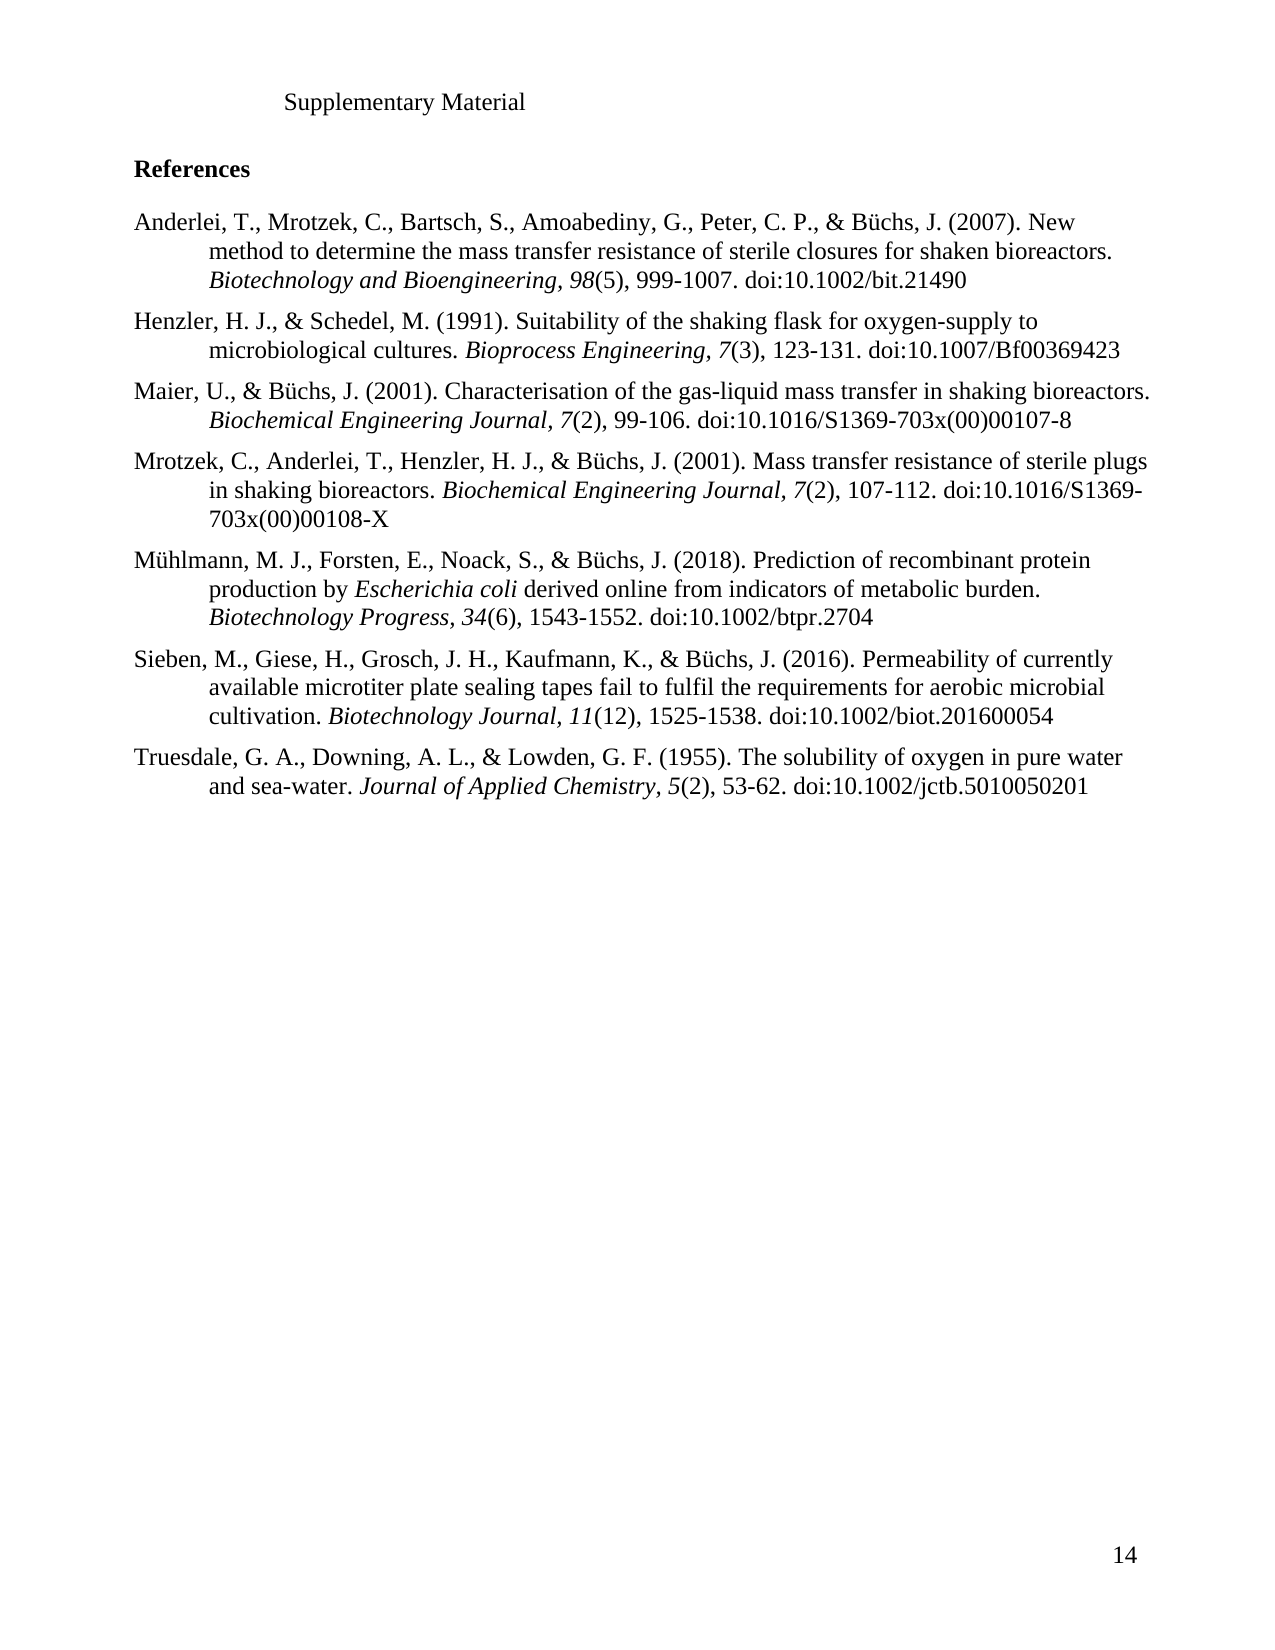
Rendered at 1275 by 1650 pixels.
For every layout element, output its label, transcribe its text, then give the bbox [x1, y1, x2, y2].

text Mrotzek, C., Anderlei, T., Henzler, H. J., & Büchs, J. (2001). Mass transfer resistance of sterile plugs in shaking bioreactors. Biochemical Engineering Journal, 7(2), 107-112. doi:10.1016/S1369-703x(00)00108-X [133, 446, 1152, 532]
text Truesdale, G. A., Downing, A. L., & Lowden, G. F. (1955). The solubility of oxygen in pure water and sea-water. Journal of Applied Chemistry, 5(2), 53-62. doi:10.1002/jctb.5010050201 [133, 742, 1152, 800]
text Mühlmann, M. J., Forsten, E., Noack, S., & Büchs, J. (2018). Prediction of recombinant protein production by Escherichia coli derived online from indicators of metabolic burden. Biotechnology Progress, 34(6), 1543-1552. doi:10.1002/btpr.2704 [133, 545, 1152, 631]
text Maier, U., & Büchs, J. (2001). Characterisation of the gas-liquid mass transfer in shaking bioreactors. Biochemical Engineering Journal, 7(2), 99-106. doi:10.1016/S1369-703x(00)00107-8 [133, 376, 1152, 434]
text Anderlei, T., Mrotzek, C., Bartsch, S., Amoabediny, G., Peter, C. P., & Büchs, J. (2007). New method to determine the mass transfer resistance of sterile closures for shaken bioreactors. Biotechnology and Bioengineering, 98(5), 999-1007. doi:10.1002/bit.21490 [133, 207, 1152, 294]
text References [133, 154, 1152, 182]
text Henzler, H. J., & Schedel, M. (1991). Suitability of the shaking flask for oxygen-supply to microbiological cultures. Bioprocess Engineering, 7(3), 123-131. doi:10.1007/Bf00369423 [133, 306, 1152, 364]
text Sieben, M., Giese, H., Grosch, J. H., Kaufmann, K., & Büchs, J. (2016). Permeability of currently available microtiter plate sealing tapes fail to fulfil the requirements for aerobic microbial cultivation. Biotechnology Journal, 11(12), 1525-1538. doi:10.1002/biot.201600054 [133, 644, 1152, 730]
